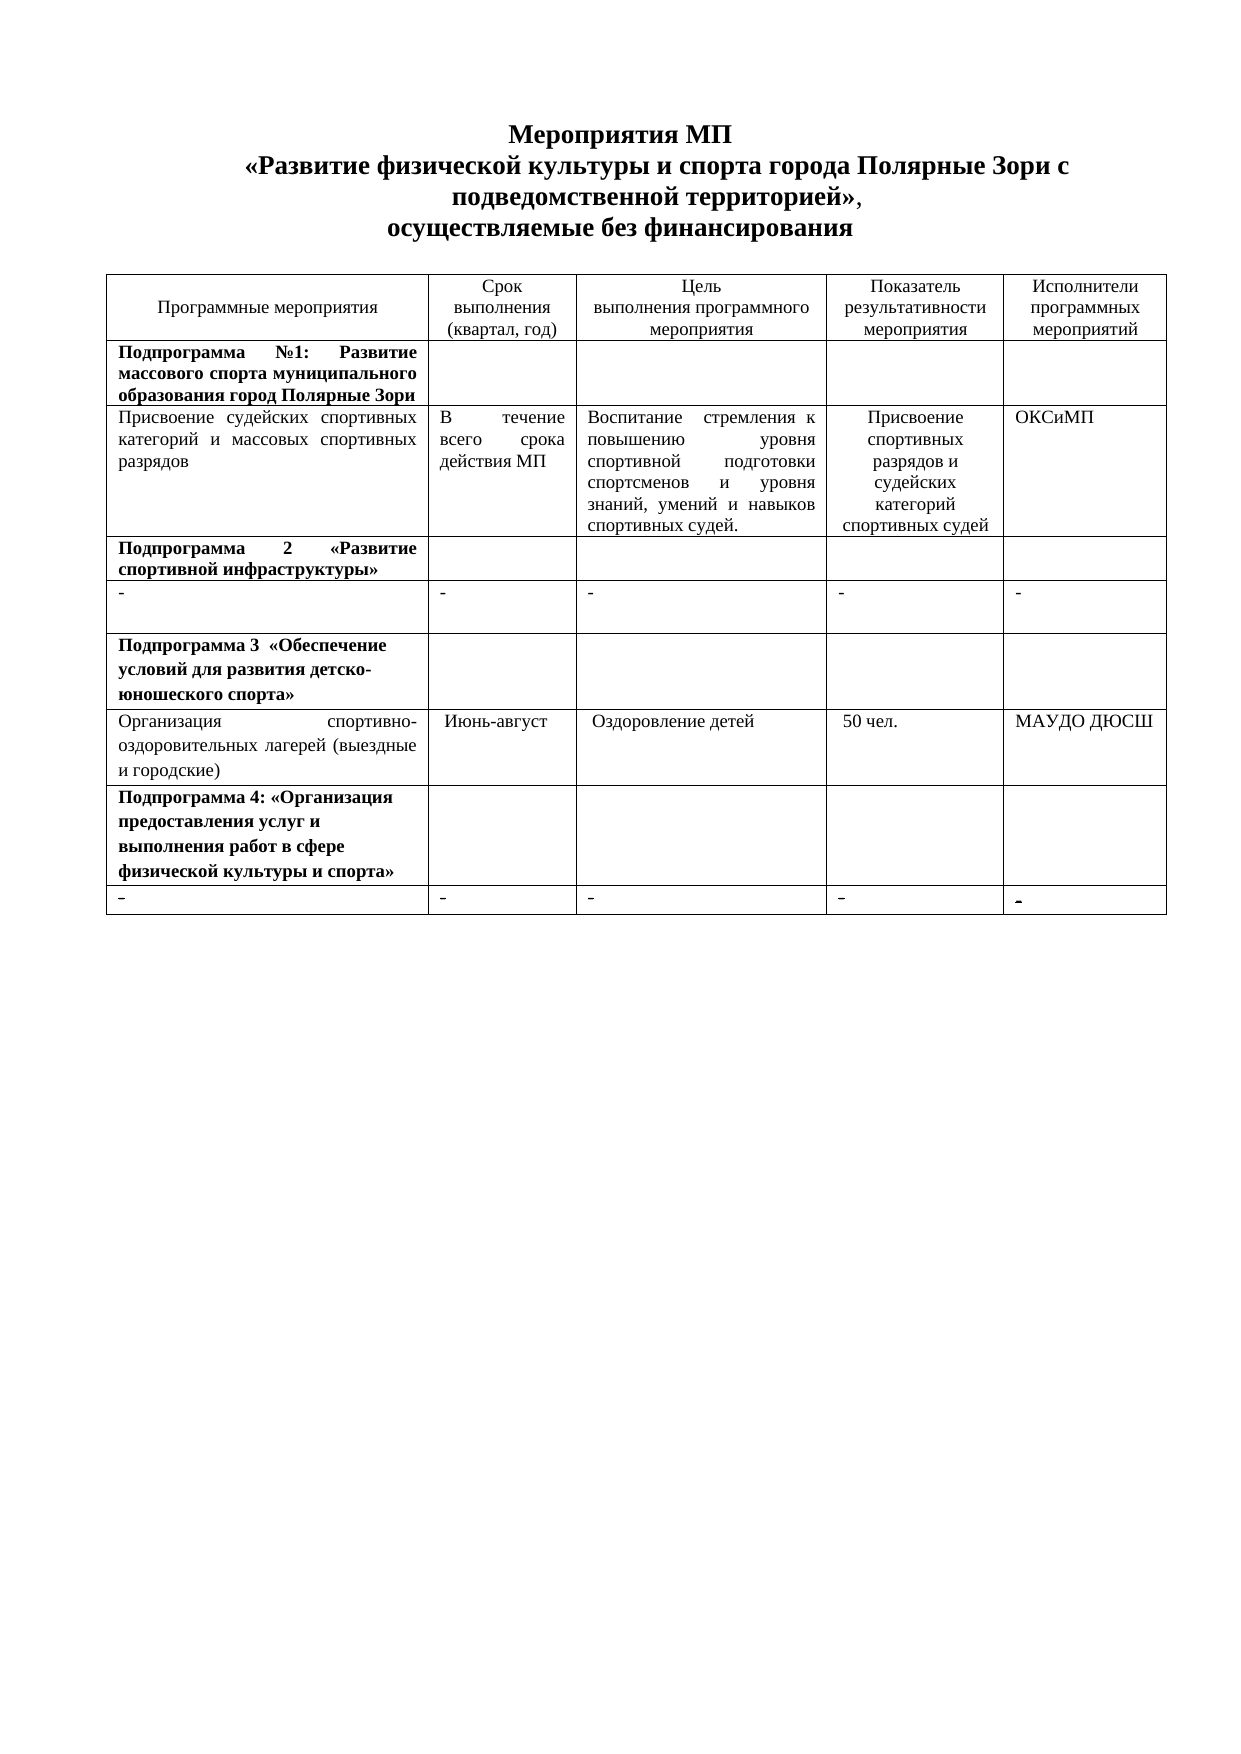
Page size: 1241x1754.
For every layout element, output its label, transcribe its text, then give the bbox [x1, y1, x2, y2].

table_cell [577, 786, 826, 885]
table_cell [827, 537, 1003, 580]
table_cell В течение всего срока действия МП [429, 406, 576, 536]
table_cell - [429, 581, 576, 632]
table_cell - [1004, 886, 1166, 914]
table_cell - [577, 886, 826, 914]
table_cell [827, 634, 1003, 708]
table_cell Организация спортивно-оздоровительных лагерей (выездные и городские) [107, 710, 428, 784]
table_cell [1004, 634, 1166, 708]
table_cell - [1004, 581, 1166, 632]
table_header Программные мероприятия [107, 275, 428, 339]
table_header Цель выполнения программного мероприятия [577, 275, 826, 339]
table_cell [827, 786, 1003, 885]
table_cell Подпрограмма 4: «Организация предоставления услуг и выполнения работ в сфере физической культуры и спорта» [107, 786, 428, 885]
table_cell [429, 786, 576, 885]
table_cell [429, 537, 576, 580]
table_cell [1004, 341, 1166, 405]
table_cell Июнь-август [429, 710, 576, 784]
table_cell [577, 537, 826, 580]
table_cell - [107, 886, 428, 914]
table_header Показатель результативности мероприятия [827, 275, 1003, 339]
table_cell Присвоение спортивных разрядов и судейских категорий спортивных судей [827, 406, 1003, 536]
table_cell МАУДО ДЮСШ [1004, 710, 1166, 784]
table_cell [429, 341, 576, 405]
table_cell - [827, 886, 1003, 914]
table_header Исполнители программных мероприятий [1004, 275, 1166, 339]
table_cell Подпрограмма 2 «Развитие спортивной инфраструктуры» [107, 537, 428, 580]
table_cell 50 чел. [827, 710, 1003, 784]
text Мероприятия МП [118, 118, 1122, 149]
table_cell Оздоровление детей [577, 710, 826, 784]
title «Развитие физической культуры и спорта города Полярные Зори с подведомственной территорией», [192, 149, 1122, 212]
table_cell Подпрограмма №1: Развитие массового спорта муниципального образования город Полярные Зори [107, 341, 428, 405]
table_cell - [107, 581, 428, 632]
table_header Срок выполнения (квартал, год) [429, 275, 576, 339]
table_cell ОКСиМП [1004, 406, 1166, 536]
text осуществляемые без финансирования [118, 212, 1122, 243]
table_cell [827, 341, 1003, 405]
table_cell [1004, 537, 1166, 580]
table_cell [1004, 786, 1166, 885]
table_cell - [827, 581, 1003, 632]
table_cell Подпрограмма 3 «Обеспечение условий для развития детско-юношеского спорта» [107, 634, 428, 708]
table_cell - [577, 581, 826, 632]
table_cell [577, 634, 826, 708]
table_cell Присвоение судейских спортивных категорий и массовых спортивных разрядов [107, 406, 428, 536]
table_cell [577, 341, 826, 405]
table_cell - [429, 886, 576, 914]
table_cell Воспитание стремления к повышению уровня спортивной подготовки спортсменов и уровня знаний, умений и навыков спортивных судей. [577, 406, 826, 536]
table_cell [429, 634, 576, 708]
